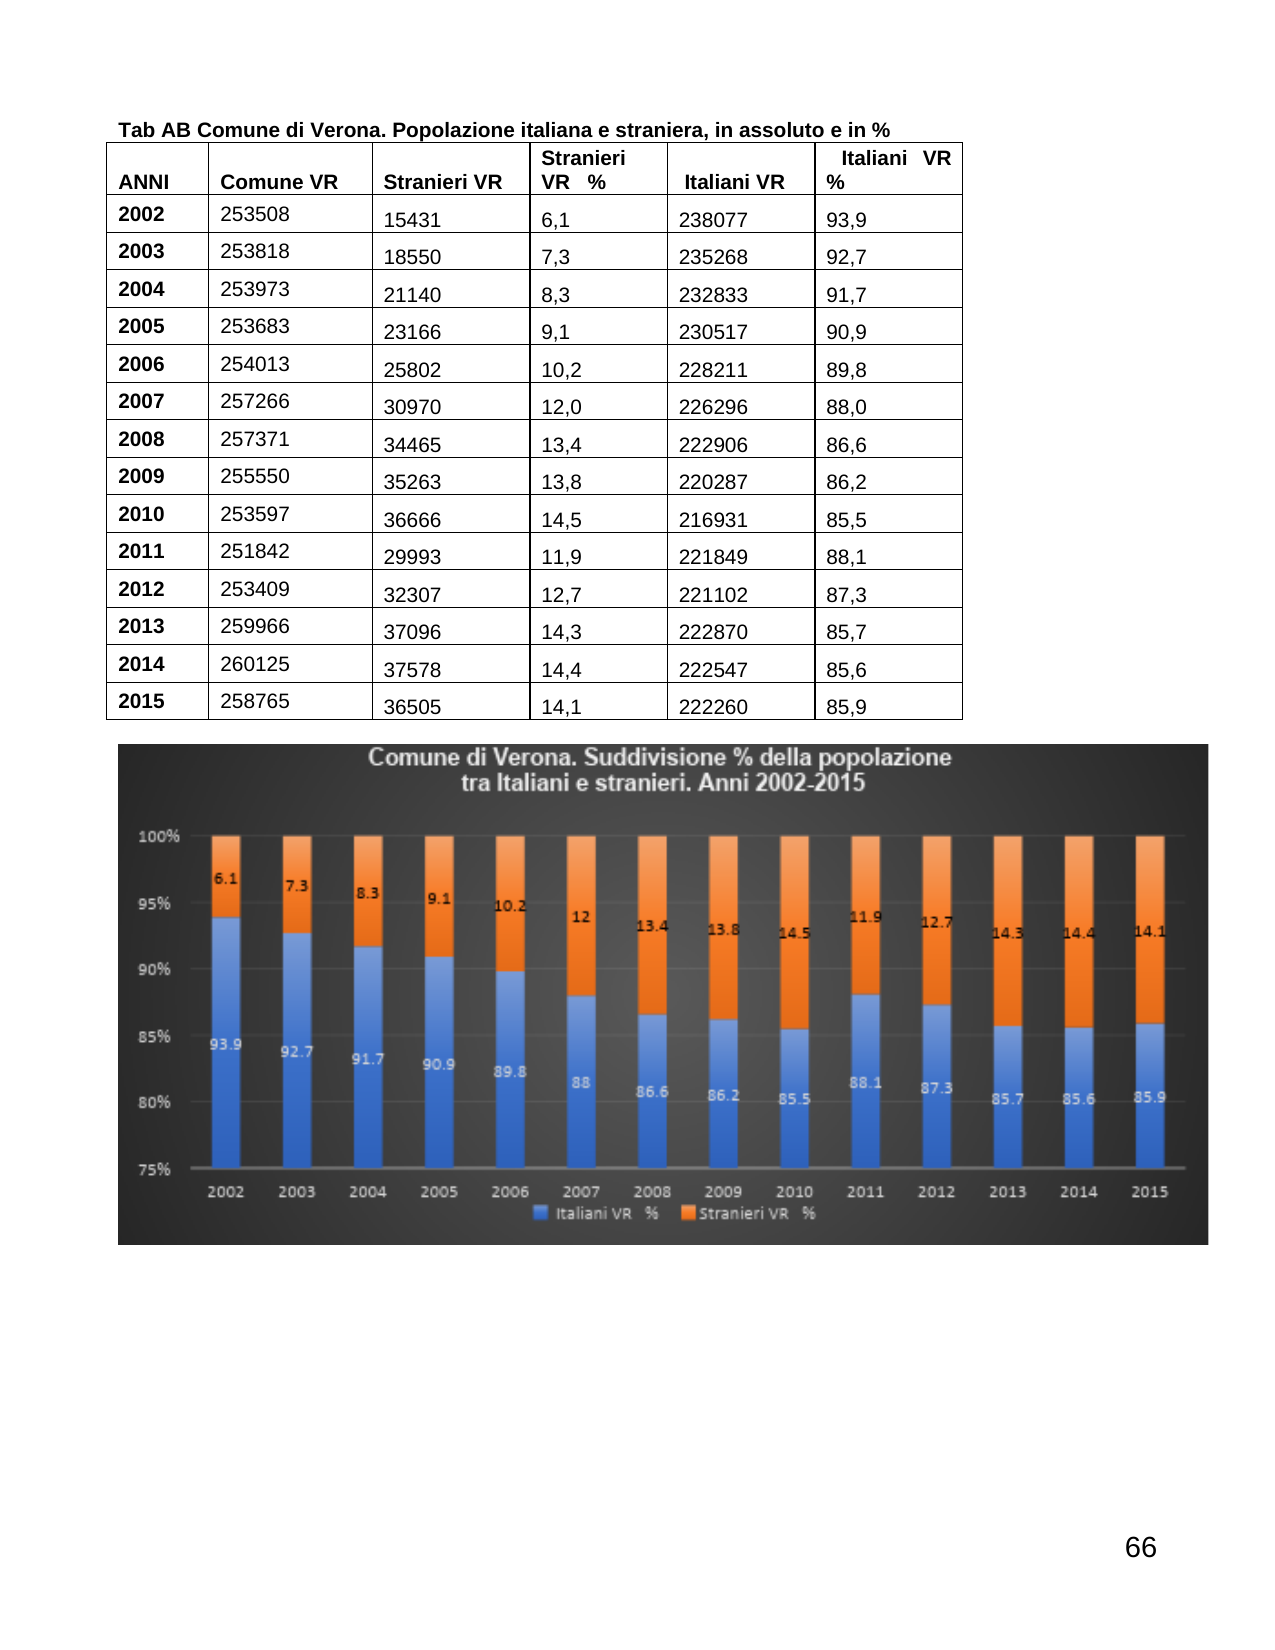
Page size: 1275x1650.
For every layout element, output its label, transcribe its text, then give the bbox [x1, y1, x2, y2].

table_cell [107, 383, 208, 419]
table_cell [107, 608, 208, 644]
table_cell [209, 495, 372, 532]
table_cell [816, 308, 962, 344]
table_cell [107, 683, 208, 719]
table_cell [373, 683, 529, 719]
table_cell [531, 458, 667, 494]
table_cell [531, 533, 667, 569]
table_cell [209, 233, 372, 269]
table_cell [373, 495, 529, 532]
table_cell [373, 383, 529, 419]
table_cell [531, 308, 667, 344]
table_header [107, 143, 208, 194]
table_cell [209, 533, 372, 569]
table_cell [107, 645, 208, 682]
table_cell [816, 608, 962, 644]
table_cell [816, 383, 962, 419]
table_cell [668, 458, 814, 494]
text Tab AB Comune di Verona. Popolazione italiana e straniera, in assoluto e in % [118, 118, 1157, 142]
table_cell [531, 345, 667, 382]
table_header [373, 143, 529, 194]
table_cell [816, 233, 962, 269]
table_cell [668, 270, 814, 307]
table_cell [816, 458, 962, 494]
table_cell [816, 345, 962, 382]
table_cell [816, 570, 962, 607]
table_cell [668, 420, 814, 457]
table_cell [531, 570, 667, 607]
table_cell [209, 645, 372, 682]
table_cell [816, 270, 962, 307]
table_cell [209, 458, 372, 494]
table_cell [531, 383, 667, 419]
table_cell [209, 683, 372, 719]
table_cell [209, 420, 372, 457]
picture [118, 744, 1209, 1245]
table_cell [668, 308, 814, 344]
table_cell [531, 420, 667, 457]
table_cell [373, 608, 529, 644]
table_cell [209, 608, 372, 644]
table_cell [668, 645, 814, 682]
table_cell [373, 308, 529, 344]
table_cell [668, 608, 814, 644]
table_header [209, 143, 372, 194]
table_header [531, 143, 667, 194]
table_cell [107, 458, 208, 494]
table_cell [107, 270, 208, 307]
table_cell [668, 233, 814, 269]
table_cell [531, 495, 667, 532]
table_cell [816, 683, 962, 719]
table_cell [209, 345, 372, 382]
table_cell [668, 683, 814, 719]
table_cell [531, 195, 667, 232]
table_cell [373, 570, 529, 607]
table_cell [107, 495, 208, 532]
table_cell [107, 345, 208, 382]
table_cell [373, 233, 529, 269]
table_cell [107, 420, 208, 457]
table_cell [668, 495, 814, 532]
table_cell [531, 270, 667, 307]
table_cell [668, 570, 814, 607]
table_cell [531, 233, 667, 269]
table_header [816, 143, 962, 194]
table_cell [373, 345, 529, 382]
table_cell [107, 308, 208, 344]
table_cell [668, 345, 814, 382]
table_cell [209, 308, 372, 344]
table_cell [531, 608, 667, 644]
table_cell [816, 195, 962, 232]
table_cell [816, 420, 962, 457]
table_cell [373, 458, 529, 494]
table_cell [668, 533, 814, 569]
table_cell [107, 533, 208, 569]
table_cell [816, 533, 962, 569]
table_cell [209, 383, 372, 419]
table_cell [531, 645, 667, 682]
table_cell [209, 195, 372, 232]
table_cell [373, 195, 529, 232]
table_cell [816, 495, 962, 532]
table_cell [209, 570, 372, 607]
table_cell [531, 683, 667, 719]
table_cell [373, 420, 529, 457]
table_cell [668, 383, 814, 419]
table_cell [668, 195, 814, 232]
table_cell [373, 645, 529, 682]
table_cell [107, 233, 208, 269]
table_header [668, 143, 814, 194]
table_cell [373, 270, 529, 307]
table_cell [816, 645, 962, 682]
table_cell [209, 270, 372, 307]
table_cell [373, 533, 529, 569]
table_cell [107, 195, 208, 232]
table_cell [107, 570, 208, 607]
